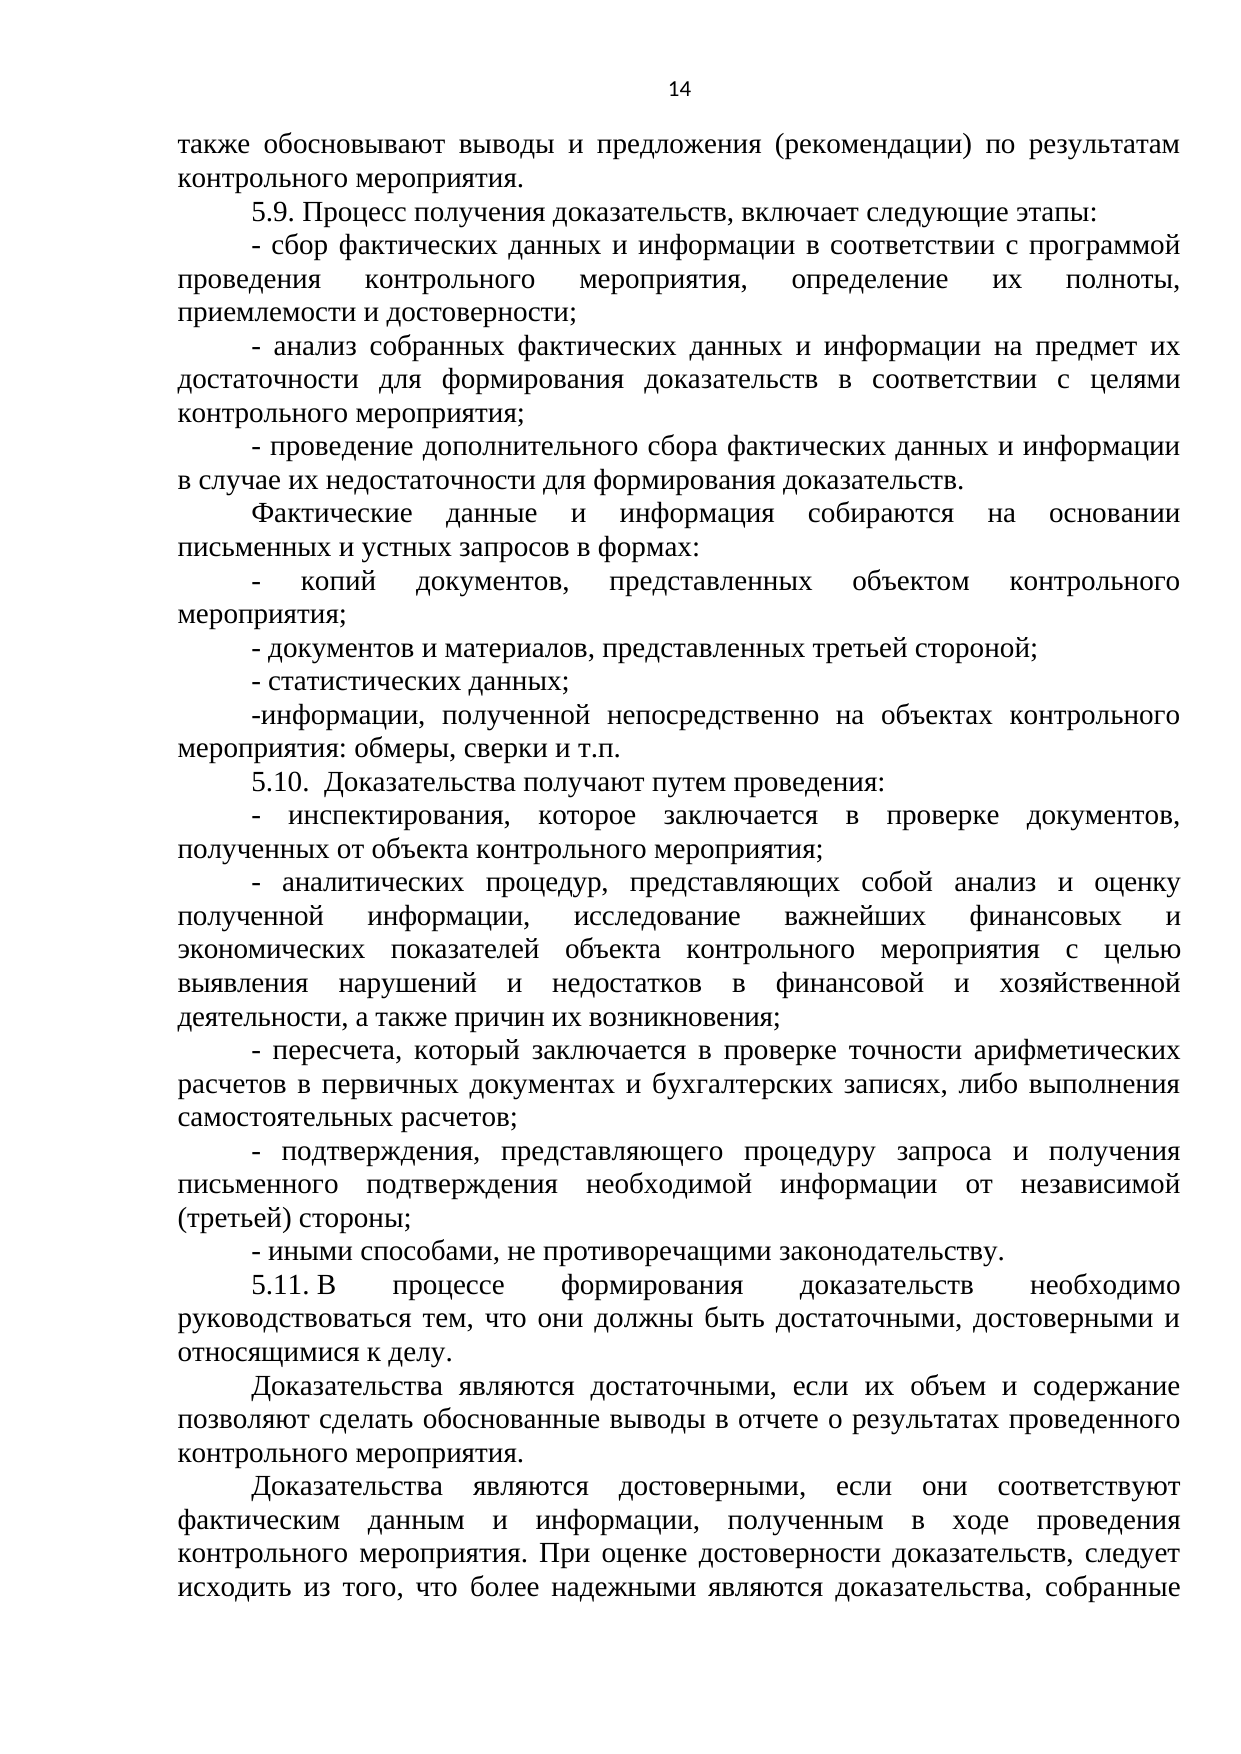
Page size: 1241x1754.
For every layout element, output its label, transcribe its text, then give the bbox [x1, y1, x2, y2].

text Доказательства являются достаточными, если их объем и содержание позволяют сделать обоснованные выводы в отчете о результатах проведенного контрольного мероприятия. [177, 1368, 1181, 1468]
text - иными способами, не противоречащими законодательству. [177, 1233, 1181, 1267]
text - проведение дополнительного сбора фактических данных и информации в случае их недостаточности для формирования доказательств. [177, 428, 1181, 496]
text Фактические данные и информация собираются на основании письменных и устных запросов в формах: [177, 496, 1181, 563]
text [177, 127, 1181, 194]
text - документов и материалов, представленных третьей стороной; [177, 630, 1181, 663]
text - аналитических процедур, представляющих собой анализ и оценку полученной информации, исследование важнейших финансовых и экономических показателей объекта контрольного мероприятия с целью выявления нарушений и недостатков в финансовой и хозяйственной деятельности, а также причин их возникновения; [177, 864, 1181, 1032]
text - сбор фактических данных и информации в соответствии с программой проведения контрольного мероприятия, определение их полноты, приемлемости и достоверности; [177, 227, 1181, 328]
text - пересчета, который заключается в проверке точности арифметических расчетов в первичных документах и бухгалтерских записях, либо выполнения самостоятельных расчетов; [177, 1032, 1181, 1133]
text - анализ собранных фактических данных и информации на предмет их достаточности для формирования доказательств в соответствии с целями контрольного мероприятия; [177, 328, 1181, 428]
text - копий документов, представленных объектом контрольного мероприятия; [177, 563, 1181, 630]
text 5.11. В процессе формирования доказательств необходимо руководствоваться тем, что они должны быть достаточными, достоверными и относящимися к делу. [177, 1267, 1181, 1368]
text 5.9. Процесс получения доказательств, включает следующие этапы: [177, 194, 1181, 227]
text - статистических данных; [177, 663, 1181, 697]
text 5.10. Доказательства получают путем проведения: [177, 764, 1181, 797]
text - подтверждения, представляющего процедуру запроса и получения письменного подтверждения необходимой информации от независимой (третьей) стороны; [177, 1133, 1181, 1233]
text -информации, полученной непосредственно на объектах контрольного мероприятия: обмеры, сверки и т.п. [177, 697, 1181, 764]
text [177, 1468, 1181, 1602]
text - инспектирования, которое заключается в проверке документов, полученных от объекта контрольного мероприятия; [177, 797, 1181, 864]
